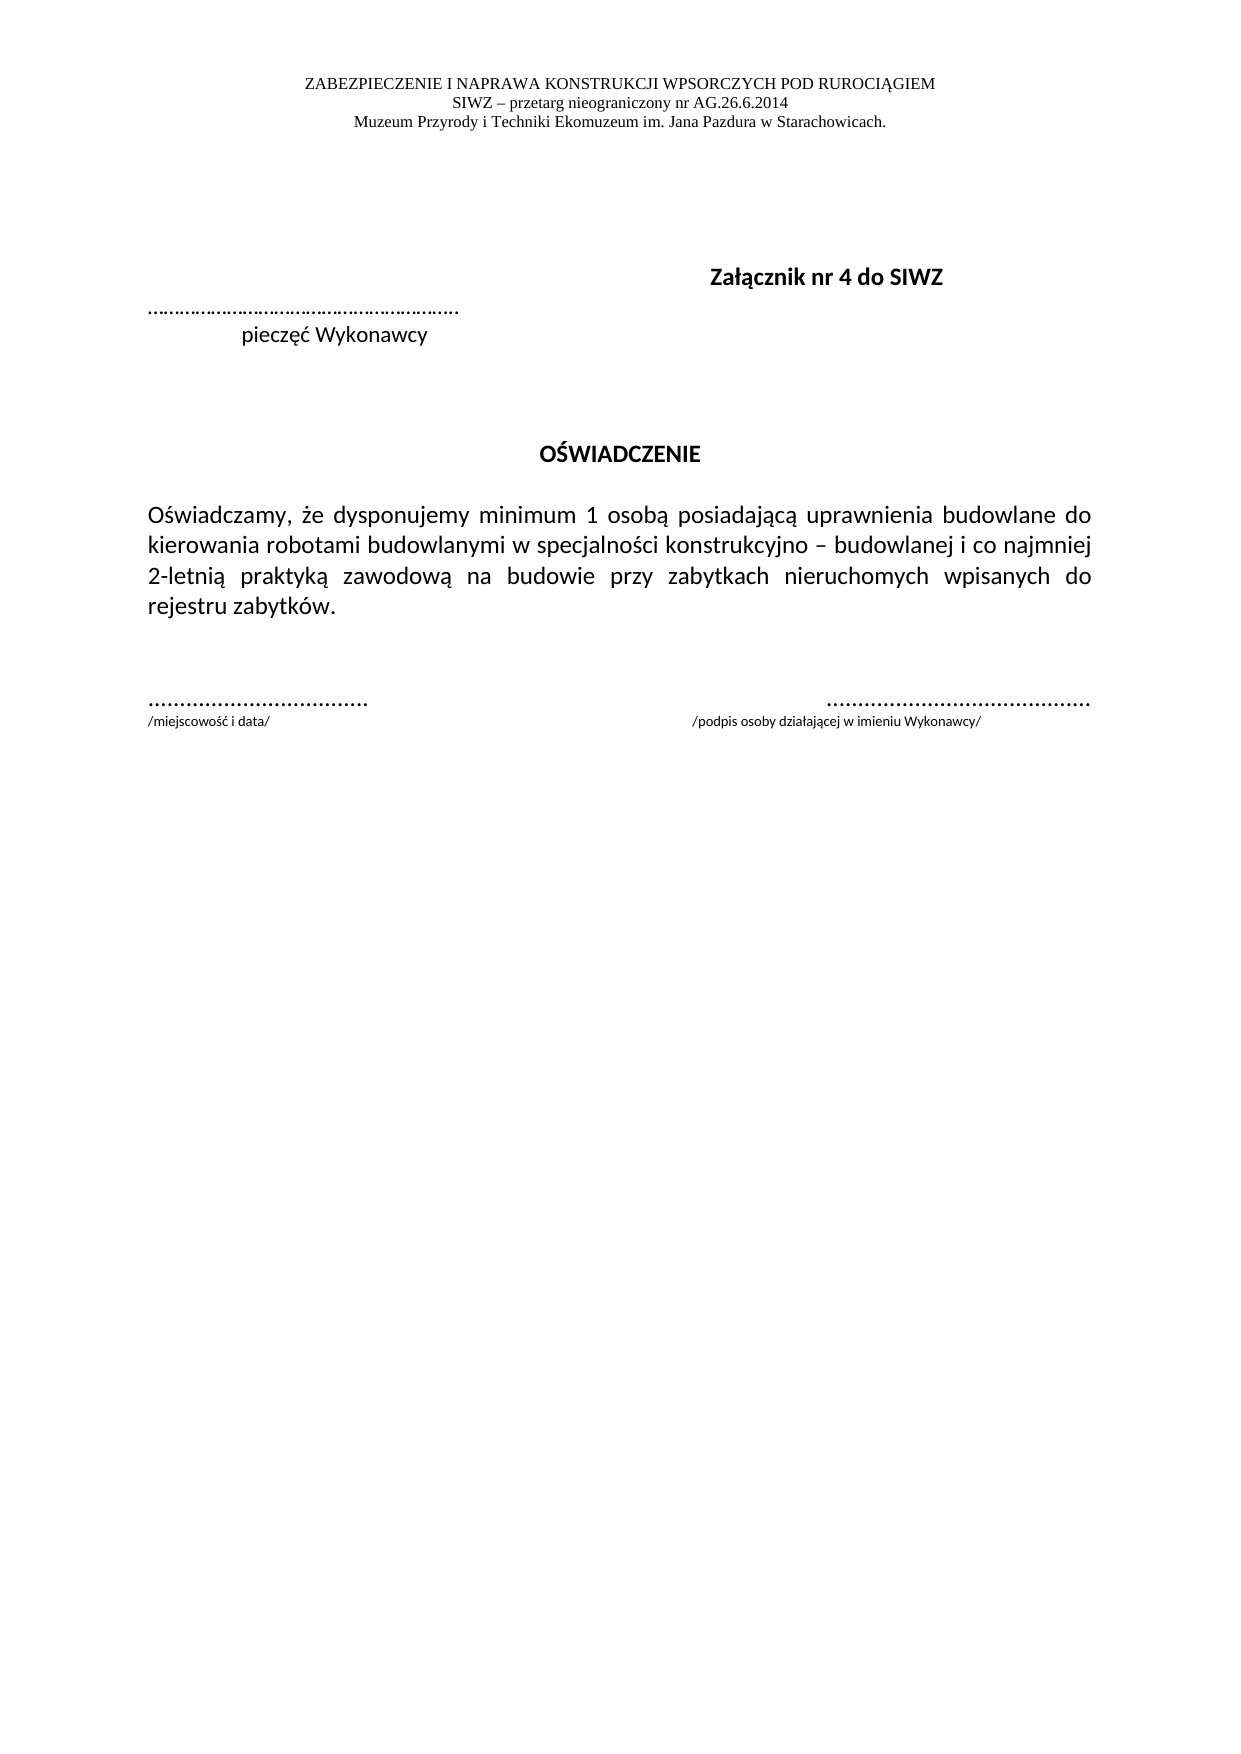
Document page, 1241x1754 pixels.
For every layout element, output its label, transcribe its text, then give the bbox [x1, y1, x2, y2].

text Oświadczamy, że dysponujemy minimum 1 osobą posiadającą uprawnienia budowlane do kierowania robotami budowlanymi w specjalności konstrukcyjno – budowlanej i co najmniej 2-letnią praktyką zawodową na budowie przy zabytkach nieruchomych wpisanych do rejestru zabytków. [148, 499, 1093, 621]
text ………………………………………………….. [148, 292, 1093, 320]
text OŚWIADCZENIE [148, 438, 1093, 468]
text pieczęć Wykonawcy [148, 320, 1093, 348]
text ................................... .......................................... /miejscowość i data/ /podpis osoby działającej w imieniu Wykonawcy/ [148, 682, 1093, 743]
text Załącznik nr 4 do SIWZ [148, 261, 1093, 292]
